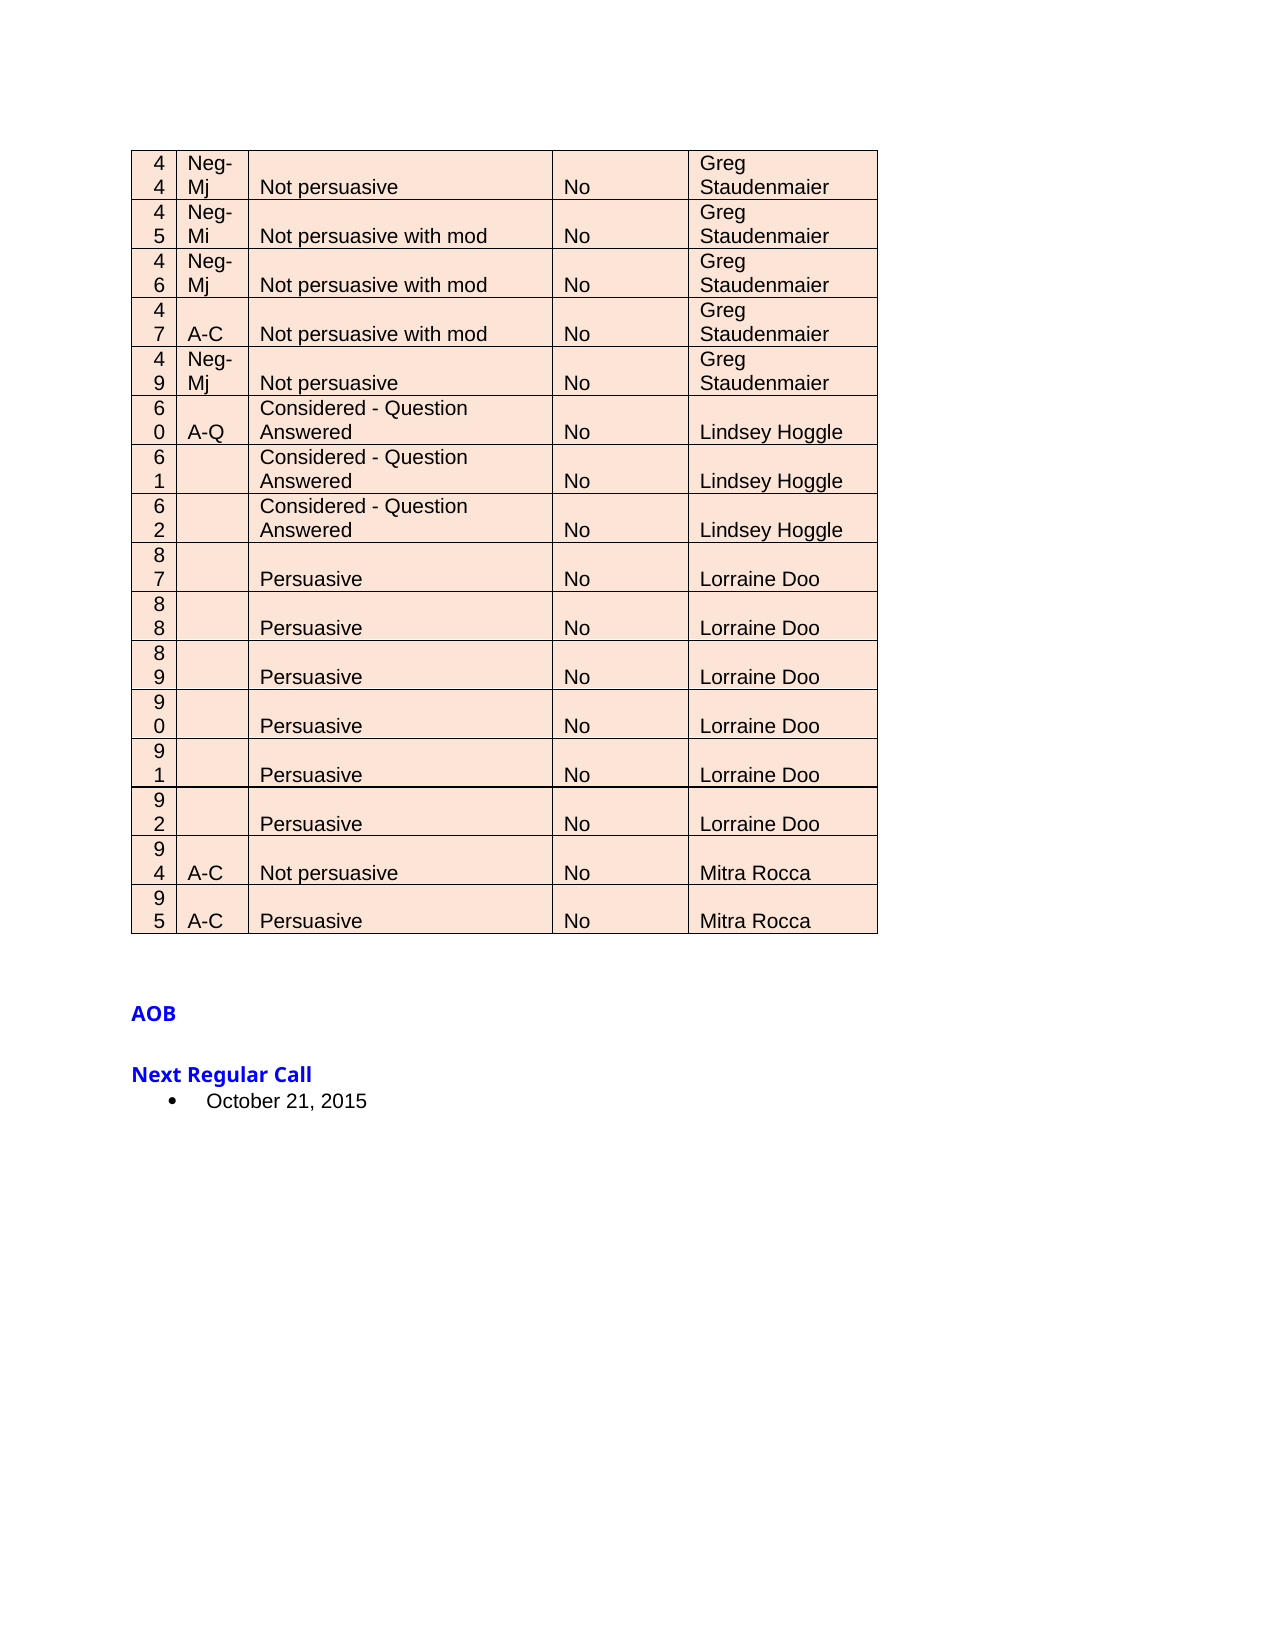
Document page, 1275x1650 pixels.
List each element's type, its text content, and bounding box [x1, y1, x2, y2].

table_cell 89 [132, 641, 176, 688]
table_cell 87 [132, 543, 176, 591]
table_cell Lorraine Doo [689, 690, 877, 737]
table_cell Greg Staudenmaier [689, 298, 877, 346]
table_cell Not persuasive [249, 836, 552, 884]
table_cell Lorraine Doo [689, 739, 877, 786]
table_cell No [553, 151, 688, 199]
table_cell A-C [177, 885, 248, 933]
table_cell Persuasive [249, 641, 552, 688]
table_cell A-C [177, 836, 248, 884]
table_cell No [553, 347, 688, 395]
table_cell Greg Staudenmaier [689, 151, 877, 199]
table_cell 61 [132, 445, 176, 493]
table_cell Persuasive [249, 739, 552, 786]
table_cell [177, 494, 248, 542]
table_cell No [553, 494, 688, 542]
table_cell A-C [177, 298, 248, 346]
table_cell Lindsey Hoggle [689, 396, 877, 444]
table_cell Lorraine Doo [689, 592, 877, 639]
table_cell No [553, 592, 688, 639]
table_cell Not persuasive [249, 151, 552, 199]
table_cell Mitra Rocca [689, 885, 877, 933]
table_cell Lindsey Hoggle [689, 445, 877, 493]
table_cell No [553, 298, 688, 346]
table_cell 94 [132, 836, 176, 884]
table_cell Lindsey Hoggle [689, 494, 877, 542]
table_cell 47 [132, 298, 176, 346]
table_cell 60 [132, 396, 176, 444]
table_cell A-Q [177, 396, 248, 444]
list October 21, 2015 [169, 1089, 1087, 1113]
table_cell No [553, 836, 688, 884]
table_cell 44 [132, 151, 176, 199]
table_cell 90 [132, 690, 176, 737]
table_cell [177, 690, 248, 737]
table_cell Lorraine Doo [689, 543, 877, 591]
table_cell Persuasive [249, 885, 552, 933]
table_cell Not persuasive [249, 347, 552, 395]
table_cell No [553, 788, 688, 835]
table_cell Persuasive [249, 690, 552, 737]
table_cell 49 [132, 347, 176, 395]
table_cell No [553, 641, 688, 688]
table_cell No [553, 543, 688, 591]
text Next Regular Call [131, 1061, 1087, 1089]
table_cell Neg-Mi [177, 200, 248, 248]
table_cell [177, 592, 248, 639]
table_cell Greg Staudenmaier [689, 249, 877, 297]
table_cell 91 [132, 739, 176, 786]
table_cell Neg-Mj [177, 151, 248, 199]
table_cell Greg Staudenmaier [689, 200, 877, 248]
table_cell [177, 739, 248, 786]
table_cell Mitra Rocca [689, 836, 877, 884]
table_cell 95 [132, 885, 176, 933]
text AOB [131, 999, 1087, 1028]
table_cell 46 [132, 249, 176, 297]
table_cell No [553, 885, 688, 933]
table_cell No [553, 690, 688, 737]
table_cell Neg-Mj [177, 347, 248, 395]
table_cell Persuasive [249, 543, 552, 591]
table_cell No [553, 200, 688, 248]
table_cell 92 [132, 788, 176, 835]
table_cell Considered - Question Answered [249, 396, 552, 444]
table_cell No [553, 396, 688, 444]
table_cell [177, 543, 248, 591]
table_cell Persuasive [249, 592, 552, 639]
table_cell Neg-Mj [177, 249, 248, 297]
table_cell No [553, 739, 688, 786]
table_cell [177, 641, 248, 688]
table_cell Not persuasive with mod [249, 298, 552, 346]
table_cell Considered - Question Answered [249, 445, 552, 493]
table_cell No [553, 445, 688, 493]
table_cell 45 [132, 200, 176, 248]
table_cell Not persuasive with mod [249, 249, 552, 297]
table_cell Lorraine Doo [689, 788, 877, 835]
table_cell 88 [132, 592, 176, 639]
table_cell Lorraine Doo [689, 641, 877, 688]
table_cell No [553, 249, 688, 297]
table_cell [177, 788, 248, 835]
table_cell [177, 445, 248, 493]
table_cell Greg Staudenmaier [689, 347, 877, 395]
table_cell 62 [132, 494, 176, 542]
table_cell Persuasive [249, 788, 552, 835]
table_cell Considered - Question Answered [249, 494, 552, 542]
table_cell Not persuasive with mod [249, 200, 552, 248]
